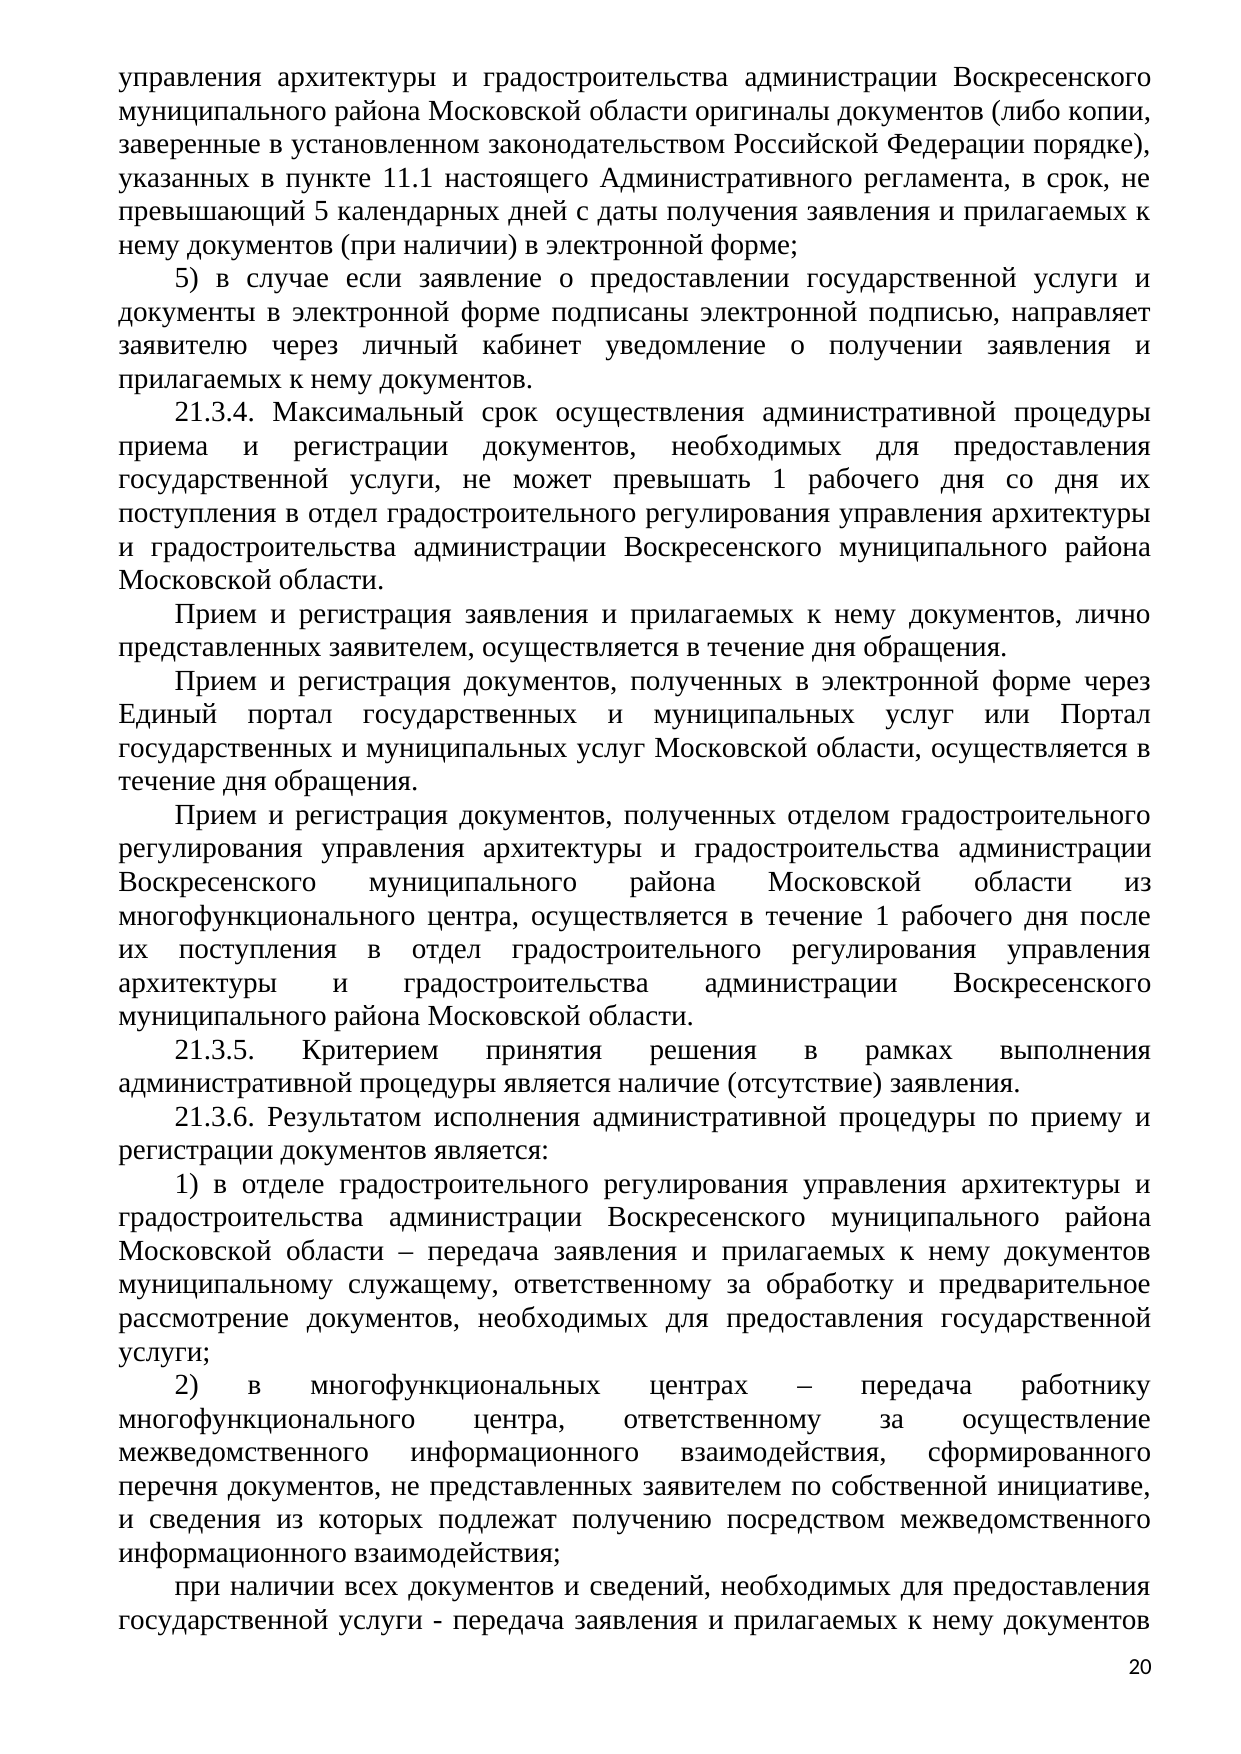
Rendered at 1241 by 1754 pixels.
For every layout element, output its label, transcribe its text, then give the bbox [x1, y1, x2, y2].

text 21.3.6. Результатом исполнения административной процедуры по приему и регистрации документов является: [118, 1099, 1152, 1166]
text 2) в многофункциональных центрах – передача работнику многофункционального центра, ответственному за осуществление межведомственного информационного взаимодействия, сформированного перечня документов, не представленных заявителем по собственной инициативе, и сведения из которых подлежат получению посредством межведомственного информационного взаимодействия; [118, 1367, 1152, 1568]
text 5) в случае если заявление о предоставлении государственной услуги и документы в электронной форме подписаны электронной подписью, направляет заявителю через личный кабинет уведомление о получении заявления и прилагаемых к нему документов. [118, 260, 1152, 394]
text Прием и регистрация заявления и прилагаемых к нему документов, лично представленных заявителем, осуществляется в течение дня обращения. [118, 596, 1152, 663]
text Прием и регистрация документов, полученных отделом градостроительного регулирования управления архитектуры и градостроительства администрации Воскресенского муниципального района Московской области из многофункционального центра, осуществляется в течение 1 рабочего дня после их поступления в отдел градостроительного регулирования управления архитектуры и градостроительства администрации Воскресенского муниципального района Московской области. [118, 797, 1152, 1032]
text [118, 1568, 1152, 1636]
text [118, 59, 1152, 260]
text 21.3.5. Критерием принятия решения в рамках выполнения административной процедуры является наличие (отсутствие) заявления. [118, 1032, 1152, 1099]
text Прием и регистрация документов, полученных в электронной форме через Единый портал государственных и муниципальных услуг или Портал государственных и муниципальных услуг Московской области, осуществляется в течение дня обращения. [118, 663, 1152, 797]
text 1) в отделе градостроительного регулирования управления архитектуры и градостроительства администрации Воскресенского муниципального района Московской области – передача заявления и прилагаемых к нему документов муниципальному служащему, ответственному за обработку и предварительное рассмотрение документов, необходимых для предоставления государственной услуги; [118, 1166, 1152, 1367]
text 21.3.4. Максимальный срок осуществления административной процедуры приема и регистрации документов, необходимых для предоставления государственной услуги, не может превышать 1 рабочего дня со дня их поступления в отдел градостроительного регулирования управления архитектуры и градостроительства администрации Воскресенского муниципального района Московской области. [118, 394, 1152, 596]
